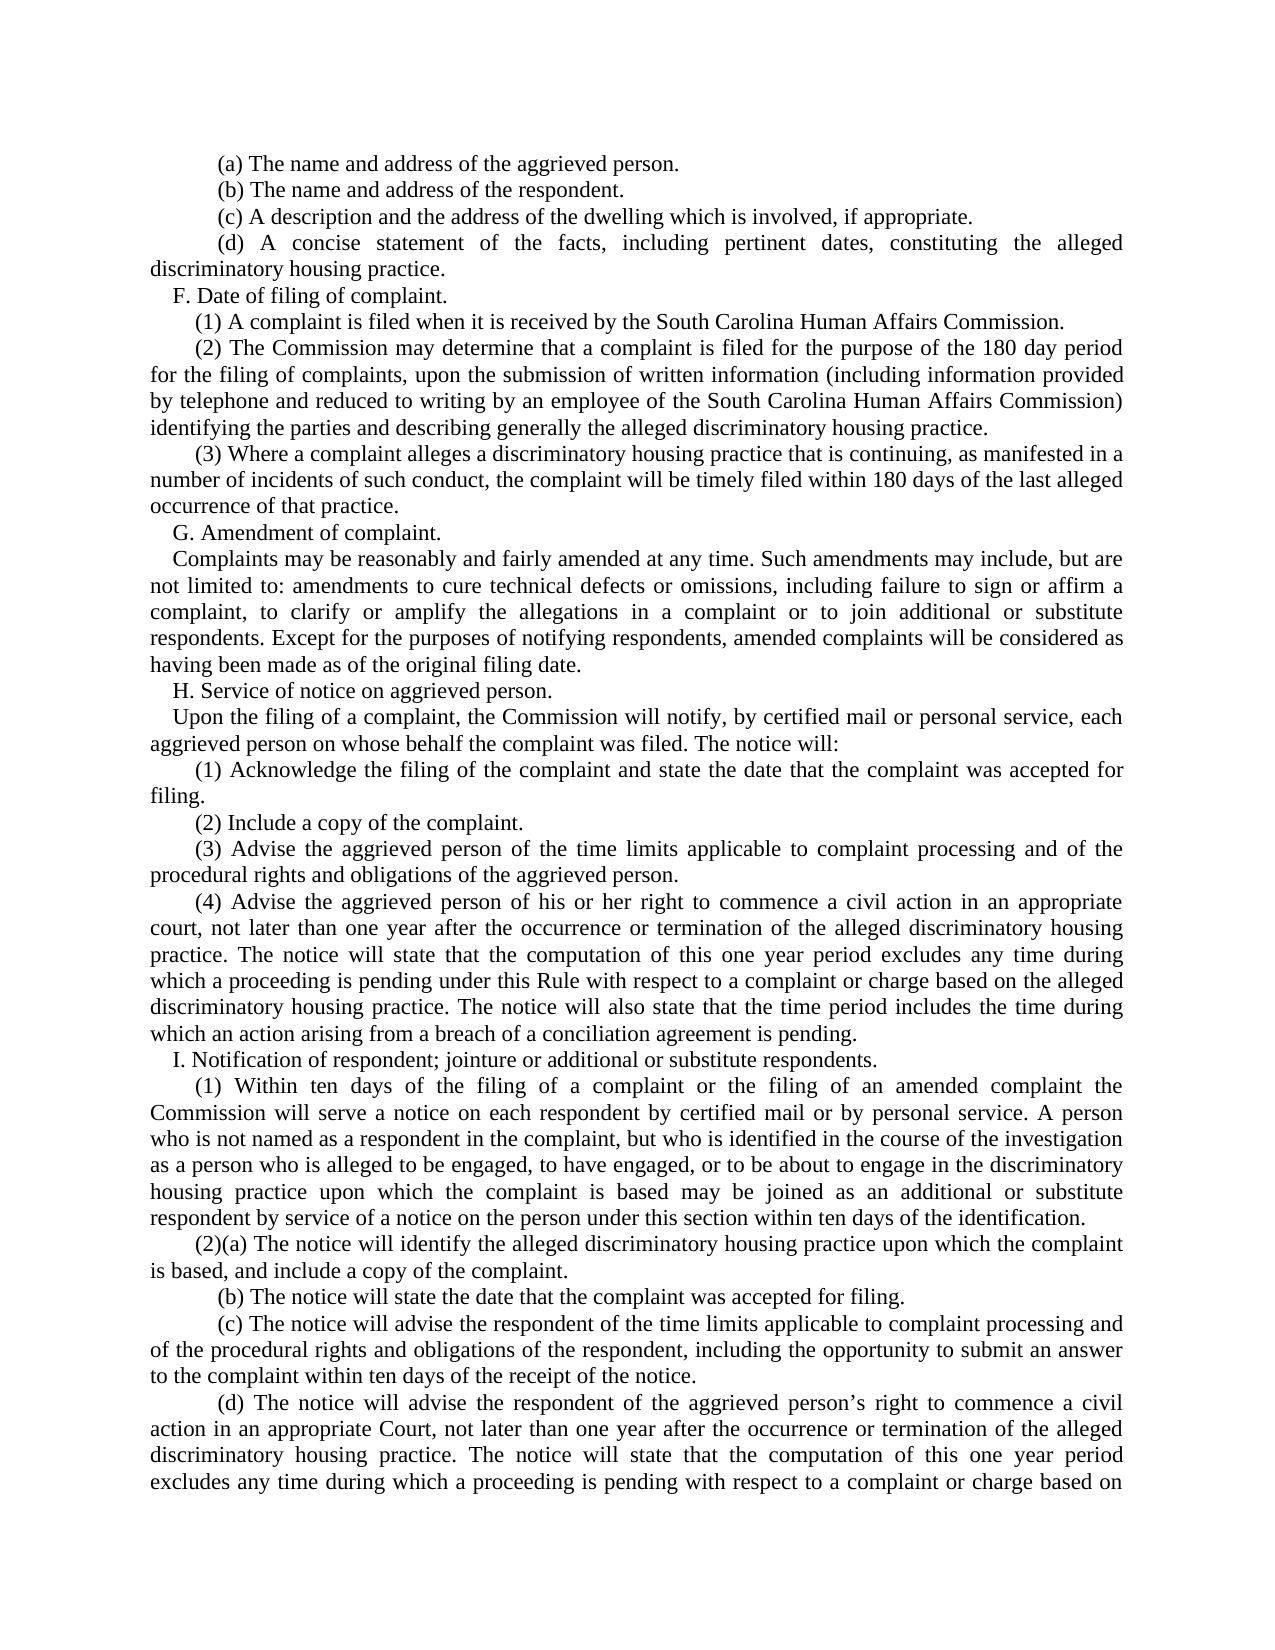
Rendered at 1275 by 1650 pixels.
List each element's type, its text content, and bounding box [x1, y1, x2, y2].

text (2) Include a copy of the complaint. [150, 809, 1125, 835]
text (c) The notice will advise the respondent of the time limits applicable to complaint processing and of the procedural rights and obligations of the respondent, including the opportunity to submit an answer to the complaint within ten days of the receipt of the notice. [150, 1309, 1125, 1389]
text I. Notification of respondent; jointure or additional or substitute respondents. [150, 1046, 1125, 1072]
text (b) The notice will state the date that the complaint was accepted for filing. [150, 1283, 1125, 1309]
text (a) The name and address of the aggrieved person. [150, 150, 1125, 176]
text (1) A complaint is filed when it is received by the South Carolina Human Affairs Commission. [150, 308, 1125, 334]
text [150, 1389, 1125, 1494]
text (b) The name and address of the respondent. [150, 176, 1125, 203]
text F. Date of filing of complaint. [150, 282, 1125, 308]
text (c) A description and the address of the dwelling which is involved, if appropriate. [150, 203, 1125, 229]
text Upon the filing of a complaint, the Commission will notify, by certified mail or personal service, each aggrieved person on whose behalf the complaint was filed. The notice will: [150, 703, 1125, 756]
text (2) The Commission may determine that a complaint is filed for the purpose of the 180 day period for the filing of complaints, upon the submission of written information (including information provided by telephone and reduced to writing by an employee of the South Carolina Human Affairs Commission) identifying the parties and describing generally the alleged discriminatory housing practice. [150, 334, 1125, 440]
text (3) Where a complaint alleges a discriminatory housing practice that is continuing, as manifested in a number of incidents of such conduct, the complaint will be timely filed within 180 days of the last alleged occurrence of that practice. [150, 440, 1125, 519]
text (3) Advise the aggrieved person of the time limits applicable to complaint processing and of the procedural rights and obligations of the aggrieved person. [150, 835, 1125, 888]
text (2)(a) The notice will identify the alleged discriminatory housing practice upon which the complaint is based, and include a copy of the complaint. [150, 1231, 1125, 1283]
text (1) Within ten days of the filing of a complaint or the filing of an amended complaint the Commission will serve a notice on each respondent by certified mail or by personal service. A person who is not named as a respondent in the complaint, but who is identified in the course of the investigation as a person who is alleged to be engaged, to have engaged, or to be about to engage in the discriminatory housing practice upon which the complaint is based may be joined as an additional or substitute respondent by service of a notice on the person under this section within ten days of the identification. [150, 1072, 1125, 1231]
text Complaints may be reasonably and fairly amended at any time. Such amendments may include, but are not limited to: amendments to cure technical defects or omissions, including failure to sign or affirm a complaint, to clarify or amplify the allegations in a complaint or to join additional or substitute respondents. Except for the purposes of notifying respondents, amended complaints will be considered as having been made as of the original filing date. [150, 545, 1125, 677]
text G. Amendment of complaint. [150, 519, 1125, 545]
text (d) A concise statement of the facts, including pertinent dates, constituting the alleged discriminatory housing practice. [150, 229, 1125, 282]
text (4) Advise the aggrieved person of his or her right to commence a civil action in an appropriate court, not later than one year after the occurrence or termination of the alleged discriminatory housing practice. The notice will state that the computation of this one year period excludes any time during which a proceeding is pending under this Rule with respect to a complaint or charge based on the alleged discriminatory housing practice. The notice will also state that the time period includes the time during which an action arising from a breach of a conciliation agreement is pending. [150, 888, 1125, 1046]
text (1) Acknowledge the filing of the complaint and state the date that the complaint was accepted for filing. [150, 756, 1125, 809]
text H. Service of notice on aggrieved person. [150, 677, 1125, 703]
